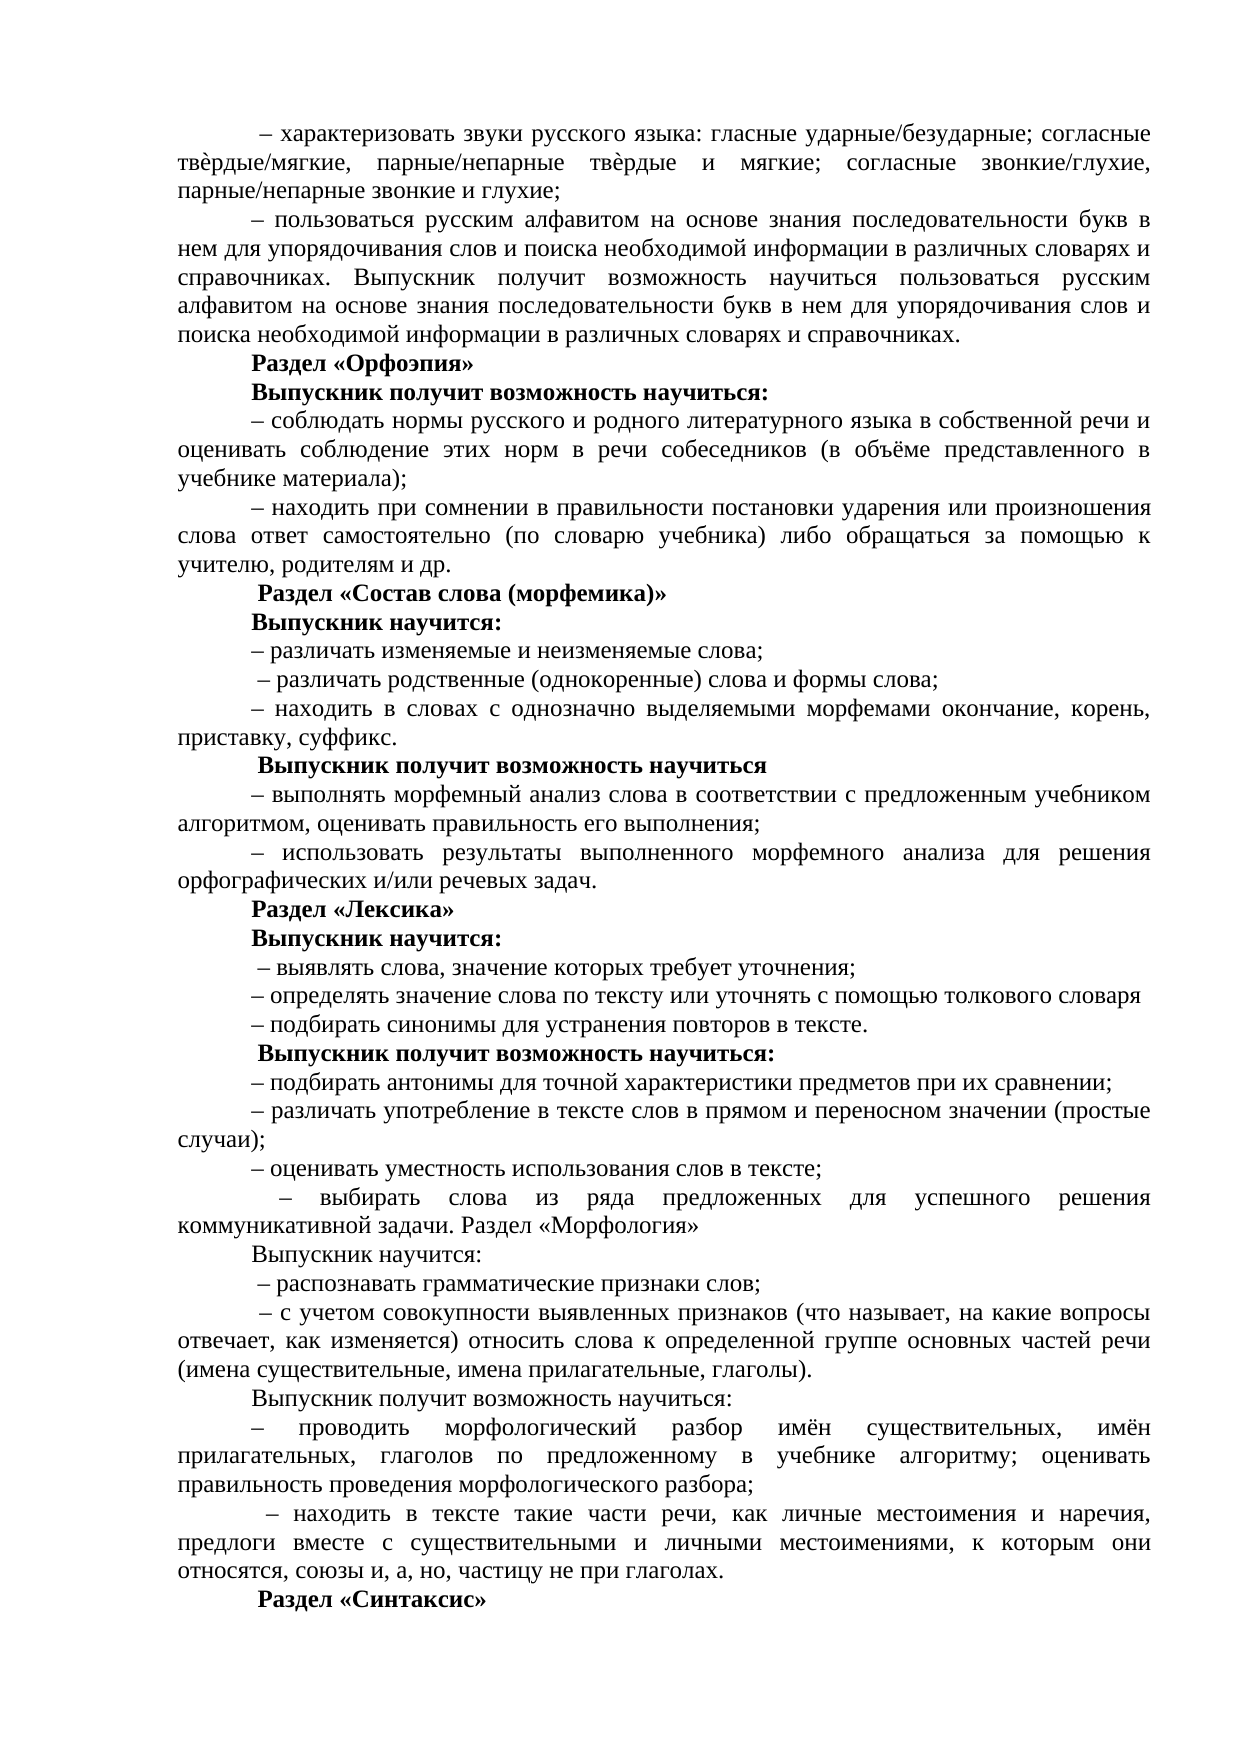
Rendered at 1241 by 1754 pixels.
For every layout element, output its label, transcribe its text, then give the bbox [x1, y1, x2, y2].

text – различать употребление в тексте слов в прямом и переносном значении (простые случаи); [177, 1096, 1152, 1153]
text – выявлять слова, значение которых требует уточнения; [177, 952, 1152, 981]
text – различать изменяемые и неизменяемые слова; [177, 636, 1152, 664]
text – соблюдать нормы русского и родного литературного языка в собственной речи и оценивать соблюдение этих норм в речи собеседников (в объёме представленного в учебнике материала); [177, 406, 1152, 492]
text Выпускник научится: [177, 923, 1152, 952]
text – характеризовать звуки русского языка: гласные ударные/безударные; согласные твѐрдые/мягкие, парные/непарные твѐрдые и мягкие; согласные звонкие/глухие, парные/непарные звонкие и глухие; [177, 118, 1152, 204]
text Выпускник получит возможность научиться: [177, 1383, 1152, 1412]
text Раздел «Лексика» [177, 894, 1152, 923]
text – различать родственные (однокоренные) слова и формы слова; [177, 664, 1152, 693]
text – находить при сомнении в правильности постановки ударения или произношения слова ответ самостоятельно (по словарю учебника) либо обращаться за помощью к учителю, родителям и др. [177, 492, 1152, 578]
text – находить в тексте такие части речи, как личные местоимения и наречия, предлоги вместе с существительными и личными местоимениями, к которым они относятся, союзы и, а, но, частицу не при глаголах. [177, 1498, 1152, 1584]
text – определять значение слова по тексту или уточнять с помощью толкового словаря [177, 981, 1152, 1009]
text – использовать результаты выполненного морфемного анализа для решения орфографических и/или речевых задач. [177, 837, 1152, 894]
text Раздел «Орфоэпия» [177, 348, 1152, 377]
text – пользоваться русским алфавитом на основе знания последовательности букв в нем для упорядочивания слов и поиска необходимой информации в различных словарях и справочниках. Выпускник получит возможность научиться пользоваться русским алфавитом на основе знания последовательности букв в нем для упорядочивания слов и поиска необходимой информации в различных словарях и справочниках. [177, 204, 1152, 348]
text Выпускник научится: [177, 607, 1152, 636]
text – с учетом совокупности выявленных признаков (что называет, на какие вопросы отвечает, как изменяется) относить слова к определенной группе основных частей речи (имена существительные, имена прилагательные, глаголы). [177, 1297, 1152, 1383]
text – проводить морфологический разбор имён существительных, имён прилагательных, глаголов по предложенному в учебнике алгоритму; оценивать правильность проведения морфологического разбора; [177, 1412, 1152, 1498]
text Выпускник получит возможность научиться [177, 751, 1152, 779]
text Выпускник научится: [177, 1239, 1152, 1268]
text – выполнять морфемный анализ слова в соответствии с предложенным учебником алгоритмом, оценивать правильность его выполнения; [177, 779, 1152, 837]
text – подбирать антонимы для точной характеристики предметов при их сравнении; [177, 1067, 1152, 1096]
text Раздел «Состав слова (морфемика)» [177, 578, 1152, 607]
text – подбирать синонимы для устранения повторов в тексте. [177, 1009, 1152, 1038]
text Выпускник получит возможность научиться: [177, 1038, 1152, 1067]
text – выбирать слова из ряда предложенных для успешного решения коммуникативной задачи. Раздел «Морфология» [177, 1182, 1152, 1239]
text – оценивать уместность использования слов в тексте; [177, 1153, 1152, 1182]
text Выпускник получит возможность научиться: [177, 377, 1152, 406]
text – распознавать грамматические признаки слов; [177, 1268, 1152, 1297]
text Раздел «Синтаксис» [177, 1584, 1152, 1613]
text – находить в словах с однозначно выделяемыми морфемами окончание, корень, приставку, суффикс. [177, 693, 1152, 751]
